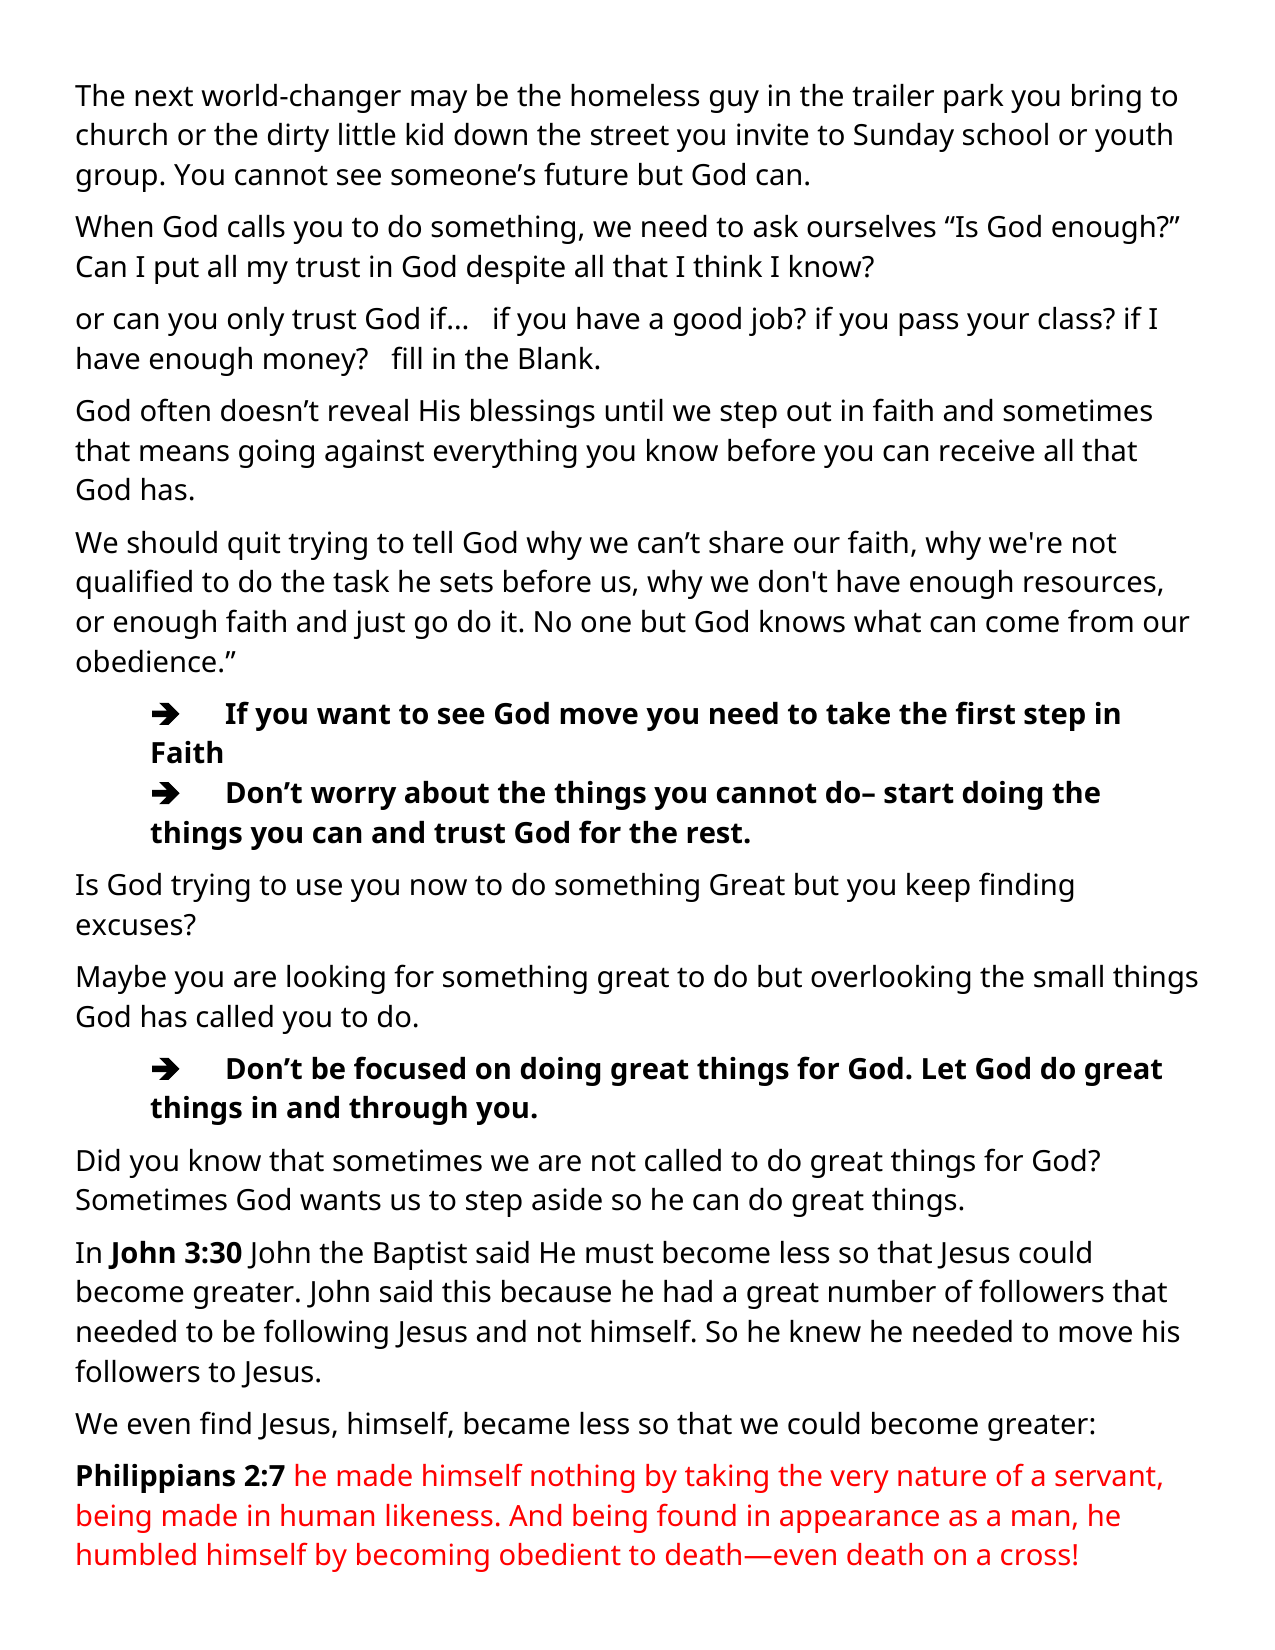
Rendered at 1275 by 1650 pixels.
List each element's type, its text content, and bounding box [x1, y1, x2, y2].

text We even find Jesus, himself, became less so that we could become greater: [75, 1403, 1200, 1443]
text or can you only trust God if… if you have a good job? if you pass your class? if I have enough money? fill in the Blank. [75, 298, 1200, 378]
text God often doesn’t reveal His blessings until we step out in faith and sometimes that means going against everything you know before you can receive all that God has. [75, 390, 1200, 509]
text Is God trying to use you now to do something Great but you keep finding excuses? [75, 864, 1200, 944]
text The next world-changer may be the homeless guy in the trailer park you bring to church or the dirty little kid down the street you invite to Sunday school or youth group. You cannot see someone’s future but God can. [75, 75, 1200, 194]
text In John 3:30 John the Baptist said He must become less so that Jesus could become greater. John said this because he had a great number of followers that needed to be following Jesus and not himself. So he knew he needed to move his followers to Jesus. [75, 1232, 1200, 1391]
text Did you know that sometimes we are not called to do great things for God? Sometimes God wants us to step aside so he can do great things. [75, 1140, 1200, 1219]
list If you want to see God move you need to take the first step in Faith [150, 693, 1200, 772]
list Don’t worry about the things you cannot do– start doing the things you can and trust God for the rest. [150, 772, 1200, 852]
text When God calls you to do something, we need to ask ourselves “Is God enough?” Can I put all my trust in God despite all that I think I know? [75, 207, 1200, 286]
text Maybe you are looking for something great to do but overlooking the small things God has called you to do. [75, 956, 1200, 1036]
text We should quit trying to tell God why we can’t share our faith, why we're not qualified to do the task he sets before us, why we don't have enough resources, or enough faith and just go do it. No one but God knows what can come from our obedience.” [75, 522, 1200, 681]
text Philippians 2:7 he made himself nothing by taking the very nature of a servant, being made in human likeness. And being found in appearance as a man, he humbled himself by becoming obedient to death—even death on a cross! [75, 1455, 1200, 1574]
list Don’t be focused on doing great things for God. Let God do great things in and through you. [150, 1048, 1200, 1127]
